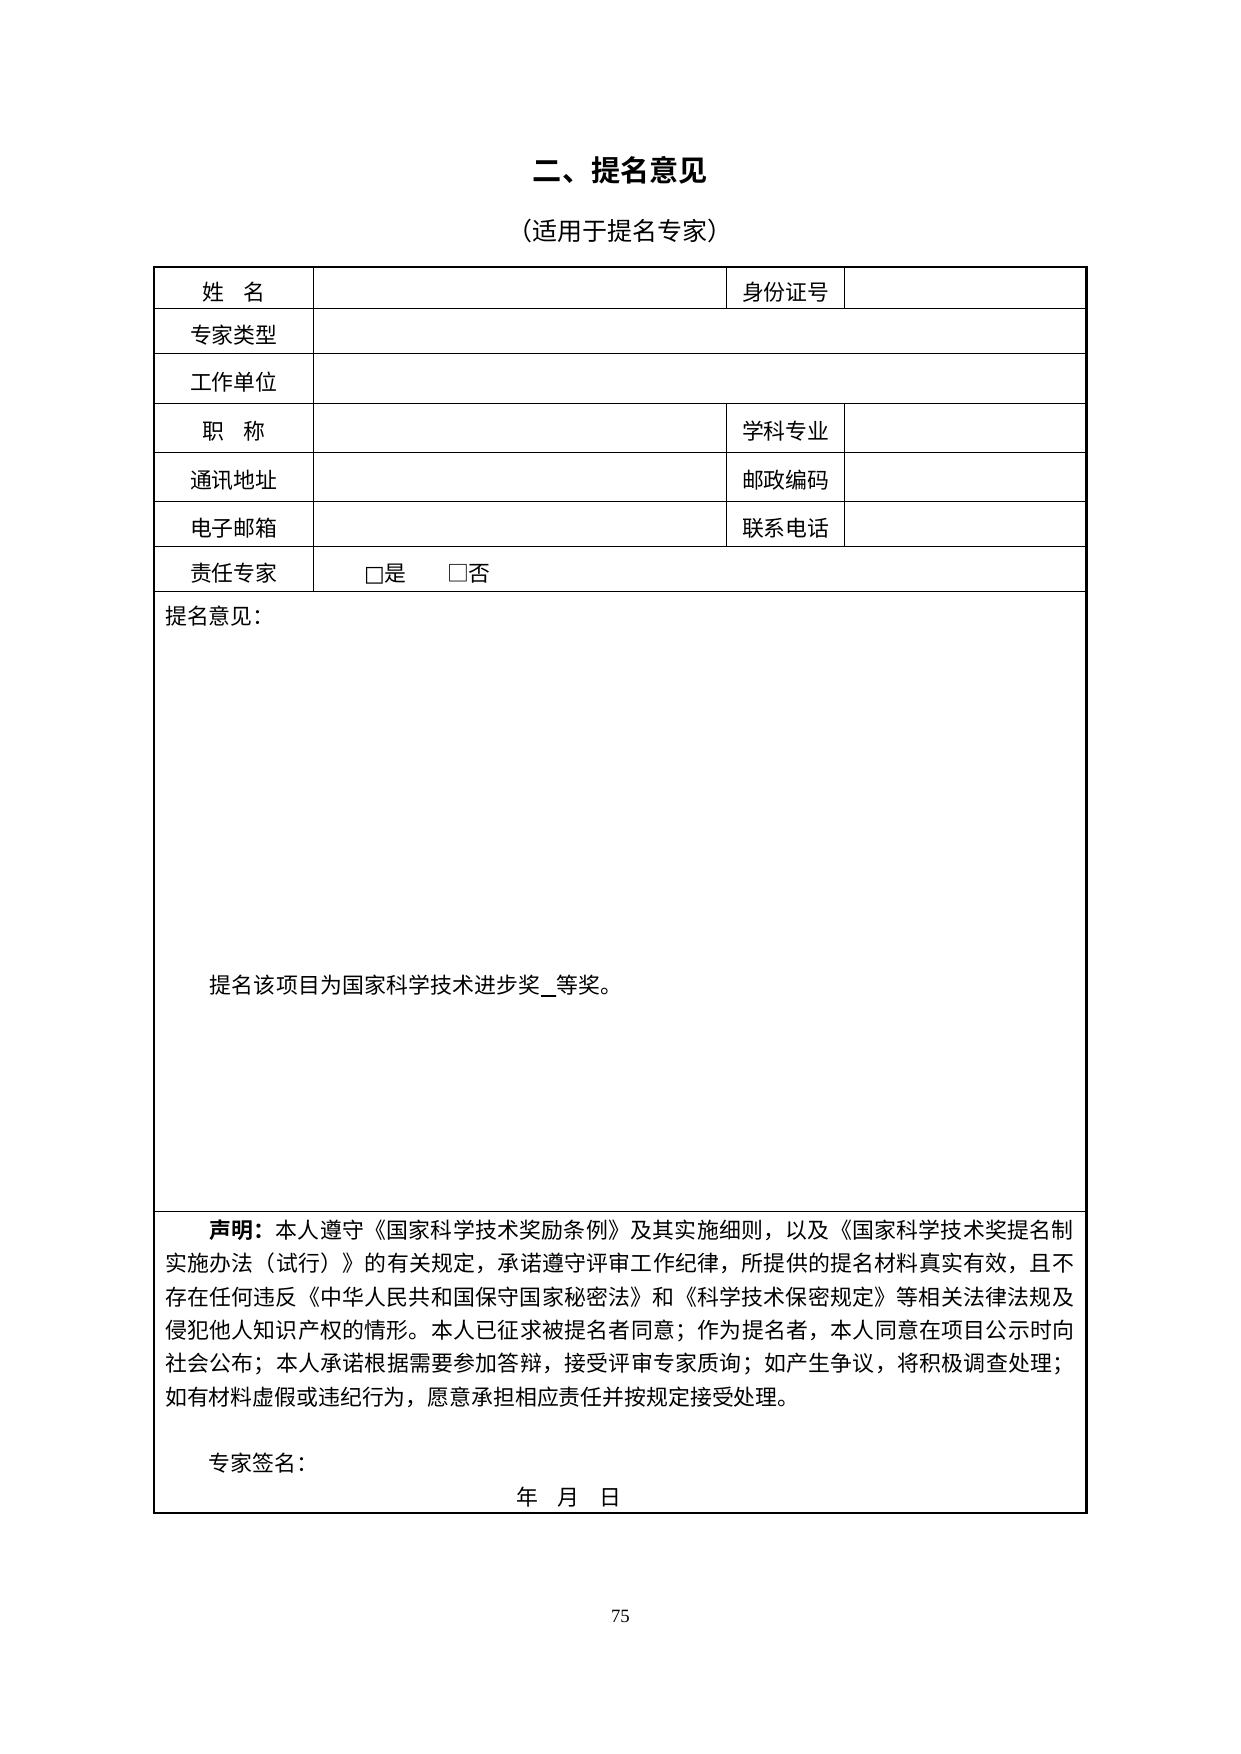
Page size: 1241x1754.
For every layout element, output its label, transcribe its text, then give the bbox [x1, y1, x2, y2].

table_cell [314, 309, 1085, 353]
table_header [314, 268, 726, 308]
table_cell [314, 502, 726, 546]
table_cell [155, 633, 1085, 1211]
table_header [845, 268, 1085, 308]
table_cell 职 称 [155, 404, 313, 452]
table_cell [845, 404, 1085, 452]
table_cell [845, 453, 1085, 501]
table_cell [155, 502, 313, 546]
table_cell 工作单位 [155, 354, 313, 402]
text （适用于提名专家） [165, 211, 1075, 247]
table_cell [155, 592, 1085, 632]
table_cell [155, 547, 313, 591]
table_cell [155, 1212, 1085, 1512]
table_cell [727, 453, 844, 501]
table_cell [314, 354, 1085, 402]
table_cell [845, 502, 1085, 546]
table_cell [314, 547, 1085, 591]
text 二、提名意见 [165, 148, 1075, 190]
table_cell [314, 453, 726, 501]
table_cell [314, 404, 726, 452]
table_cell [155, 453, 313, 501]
table_cell 学科专业 [727, 404, 844, 452]
table_header 姓 名 [155, 268, 313, 308]
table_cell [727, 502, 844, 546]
table_cell 专家类型 [155, 309, 313, 353]
table_header 身份证号 [727, 268, 844, 308]
